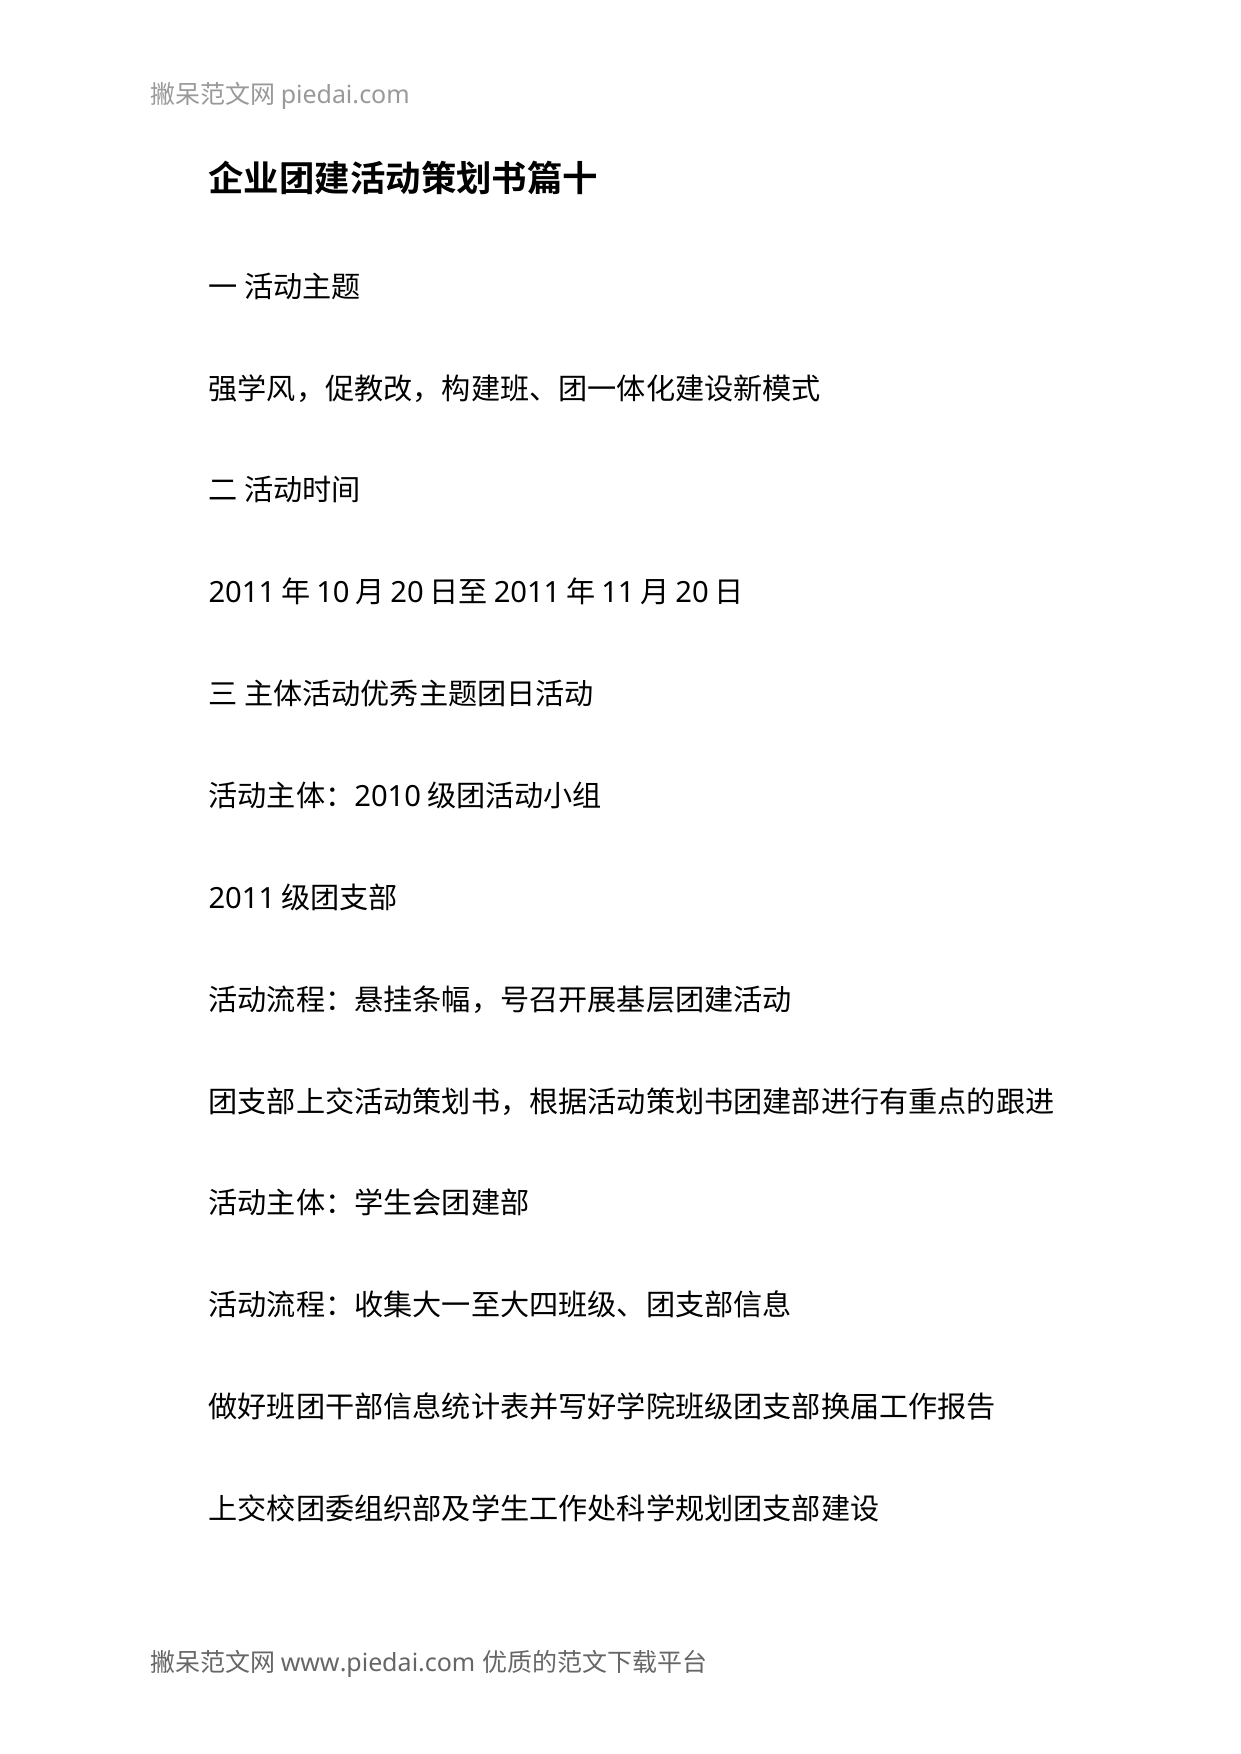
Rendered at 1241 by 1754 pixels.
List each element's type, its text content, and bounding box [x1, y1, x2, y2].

text 活动主体：2010级团活动小组 [150, 772, 1090, 815]
text 二 活动时间 [150, 467, 1090, 509]
text 一 活动主题 [150, 263, 1090, 306]
text 上交校团委组织部及学生工作处科学规划团支部建设 [150, 1485, 1090, 1528]
text 做好班团干部信息统计表并写好学院班级团支部换届工作报告 [150, 1383, 1090, 1426]
text 三 主体活动优秀主题团日活动 [150, 671, 1090, 713]
text 活动流程：收集大一至大四班级、团支部信息 [150, 1282, 1090, 1324]
text 企业团建活动策划书篇十 [150, 150, 1090, 201]
text 2011年10月20日至2011年11月20日 [150, 569, 1090, 611]
text 强学风，促教改，构建班、团一体化建设新模式 [150, 365, 1090, 407]
text 团支部上交活动策划书，根据活动策划书团建部进行有重点的跟进 [150, 1078, 1090, 1121]
text 活动主体：学生会团建部 [150, 1180, 1090, 1222]
text 活动流程：悬挂条幅，号召开展基层团建活动 [150, 976, 1090, 1019]
text 2011级团支部 [150, 874, 1090, 917]
